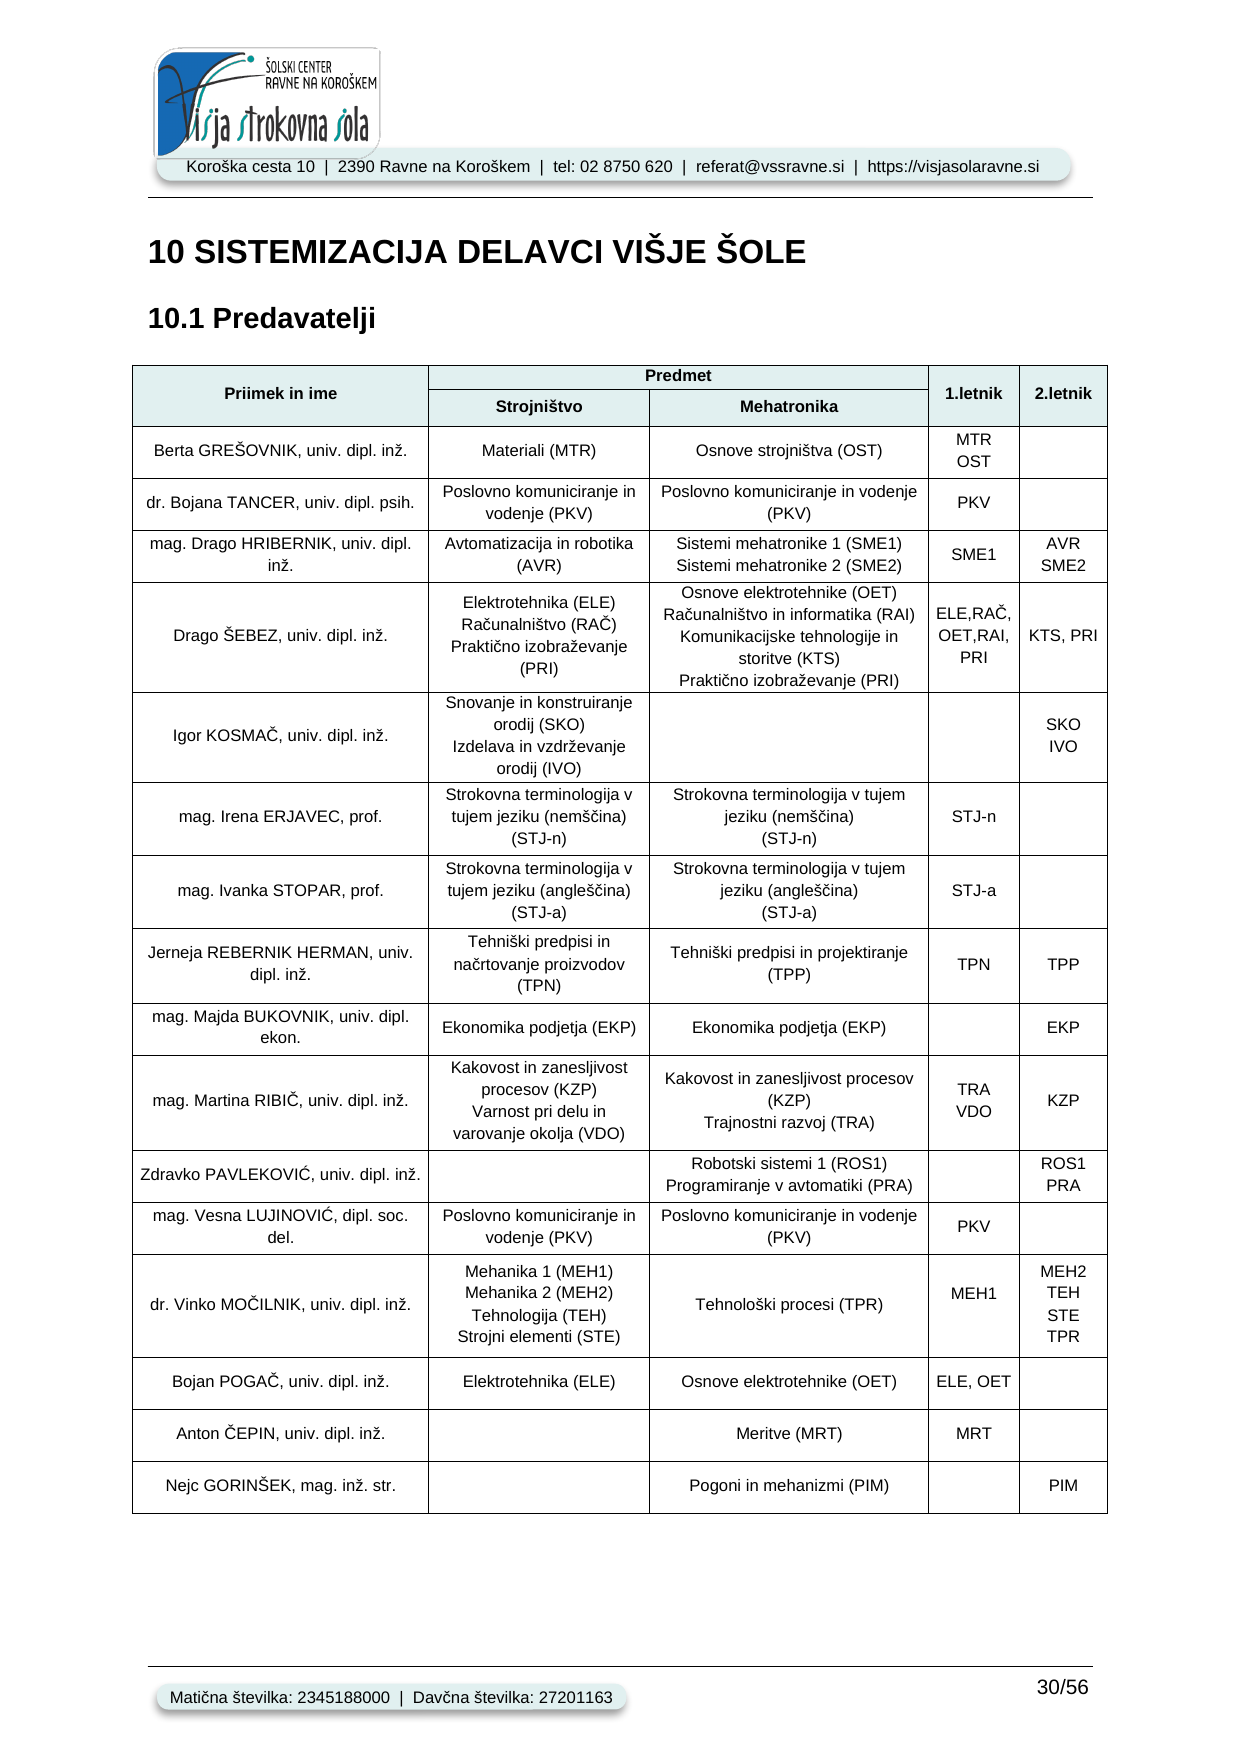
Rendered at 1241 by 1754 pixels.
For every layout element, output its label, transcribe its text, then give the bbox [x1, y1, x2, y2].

table_cell dr. Vinko MOČILNIK, univ. dipl. inž. [133, 1255, 428, 1357]
table_cell Sistemi mehatronike 1 (SME1) Sistemi mehatronike 2 (SME2) [650, 531, 928, 582]
table_cell mag. Martina RIBIČ, univ. dipl. inž. [133, 1056, 428, 1150]
table_cell MRT [929, 1410, 1019, 1461]
table_cell SME1 [929, 531, 1019, 582]
table_cell Strojništvo [429, 390, 649, 426]
table_cell [1020, 427, 1107, 478]
table_cell Elektrotehnika (ELE) Računalništvo (RAČ) Praktično izobraževanje (PRI) [429, 583, 649, 692]
table_cell STJ-a [929, 856, 1019, 928]
table_cell Berta GREŠOVNIK, univ. dipl. inž. [133, 427, 428, 478]
table_cell KTS, PRI [1020, 583, 1107, 692]
table_cell [929, 1462, 1019, 1513]
table_cell MTR OST [929, 427, 1019, 478]
subtitle 10 SISTEMIZACIJA DELAVCI VIŠJE ŠOLE [148, 232, 1093, 270]
table_cell Jerneja REBERNIK HERMAN, univ. dipl. inž. [133, 929, 428, 1003]
table_cell PKV [929, 479, 1019, 530]
table_cell Tehnološki procesi (TPR) [650, 1255, 928, 1357]
table_cell Elektrotehnika (ELE) [429, 1358, 649, 1409]
table_cell TRA VDO [929, 1056, 1019, 1150]
table_cell TPN [929, 929, 1019, 1003]
table_cell [1020, 856, 1107, 928]
table_cell Avtomatizacija in robotika (AVR) [429, 531, 649, 582]
table_cell dr. Bojana TANCER, univ. dipl. psih. [133, 479, 428, 530]
picture [147, 42, 387, 166]
table_cell Osnove strojništva (OST) [650, 427, 928, 478]
table_cell Strokovna terminologija v tujem jeziku (angleščina) (STJ-a) [650, 856, 928, 928]
table_cell Drago ŠEBEZ, univ. dipl. inž. [133, 583, 428, 692]
table_header 1.letnik [929, 366, 1019, 426]
table_cell mag. Majda BUKOVNIK, univ. dipl. ekon. [133, 1004, 428, 1054]
table_cell [1020, 1358, 1107, 1409]
table_cell Meritve (MRT) [650, 1410, 928, 1461]
subtitle 10.1 Predavatelji [148, 301, 1093, 334]
table_cell [1020, 479, 1107, 530]
table_cell Nejc GORINŠEK, mag. inž. str. [133, 1462, 428, 1513]
table_cell EKP [1020, 1004, 1107, 1054]
table_cell MEH2 TEH STE TPR [1020, 1255, 1107, 1357]
table_cell ELE, OET [929, 1358, 1019, 1409]
table_cell [429, 1151, 649, 1202]
table_cell Poslovno komuniciranje in vodenje (PKV) [429, 479, 649, 530]
table_cell Osnove elektrotehnike (OET) [650, 1358, 928, 1409]
table_cell Osnove elektrotehnike (OET) Računalništvo in informatika (RAI) Komunikacijske tehnologije in storitve (KTS) Praktično izobraževanje (PRI) [650, 583, 928, 692]
table_cell Pogoni in mehanizmi (PIM) [650, 1462, 928, 1513]
table_cell [650, 693, 928, 782]
table_cell Poslovno komuniciranje in vodenje (PKV) [429, 1203, 649, 1254]
table_cell Strokovna terminologija v tujem jeziku (nemščina) (STJ-n) [650, 783, 928, 855]
table_cell SKO IVO [1020, 693, 1107, 782]
table_cell Poslovno komuniciranje in vodenje (PKV) [650, 479, 928, 530]
table_cell Mehanika 1 (MEH1) Mehanika 2 (MEH2) Tehnologija (TEH) Strojni elementi (STE) [429, 1255, 649, 1357]
table_cell ELE,RAČ, OET,RAI, PRI [929, 583, 1019, 692]
table_header Priimek in ime [133, 366, 428, 426]
table_cell [929, 693, 1019, 782]
table_cell MEH1 [929, 1255, 1019, 1357]
table_cell Ekonomika podjetja (EKP) [650, 1004, 928, 1054]
table_cell [429, 1462, 649, 1513]
table_cell Kakovost in zanesljivost procesov (KZP) Trajnostni razvoj (TRA) [650, 1056, 928, 1150]
table_cell mag. Vesna LUJINOVIĆ, dipl. soc. del. [133, 1203, 428, 1254]
table_cell STJ-n [929, 783, 1019, 855]
table_header Predmet [429, 366, 928, 389]
table_cell Tehniški predpisi in projektiranje (TPP) [650, 929, 928, 1003]
table_cell [1020, 783, 1107, 855]
table_cell Bojan POGAČ, univ. dipl. inž. [133, 1358, 428, 1409]
table_cell Mehatronika [650, 390, 928, 426]
table_cell AVR SME2 [1020, 531, 1107, 582]
table_cell [929, 1004, 1019, 1054]
table_cell Strokovna terminologija v tujem jeziku (angleščina) (STJ-a) [429, 856, 649, 928]
table_cell PKV [929, 1203, 1019, 1254]
table_cell [929, 1151, 1019, 1202]
table_cell [429, 1410, 649, 1461]
table_cell [1020, 1203, 1107, 1254]
table_cell KZP [1020, 1056, 1107, 1150]
table_cell mag. Ivanka STOPAR, prof. [133, 856, 428, 928]
table_cell Tehniški predpisi in načrtovanje proizvodov (TPN) [429, 929, 649, 1003]
table_cell TPP [1020, 929, 1107, 1003]
table_cell Snovanje in konstruiranje orodij (SKO) Izdelava in vzdrževanje orodij (IVO) [429, 693, 649, 782]
table_cell Anton ČEPIN, univ. dipl. inž. [133, 1410, 428, 1461]
table_header 2.letnik [1020, 366, 1107, 426]
table_cell Ekonomika podjetja (EKP) [429, 1004, 649, 1054]
table_cell Igor KOSMAČ, univ. dipl. inž. [133, 693, 428, 782]
table_cell ROS1 PRA [1020, 1151, 1107, 1202]
table_cell mag. Irena ERJAVEC, prof. [133, 783, 428, 855]
table_cell Materiali (MTR) [429, 427, 649, 478]
table_cell PIM [1020, 1462, 1107, 1513]
table_cell Kakovost in zanesljivost procesov (KZP) Varnost pri delu in varovanje okolja (VDO) [429, 1056, 649, 1150]
table_cell mag. Drago HRIBERNIK, univ. dipl. inž. [133, 531, 428, 582]
table_cell Strokovna terminologija v tujem jeziku (nemščina) (STJ-n) [429, 783, 649, 855]
table_cell Robotski sistemi 1 (ROS1) Programiranje v avtomatiki (PRA) [650, 1151, 928, 1202]
table_cell [1020, 1410, 1107, 1461]
table_cell Poslovno komuniciranje in vodenje (PKV) [650, 1203, 928, 1254]
table_cell Zdravko PAVLEKOVIĆ, univ. dipl. inž. [133, 1151, 428, 1202]
